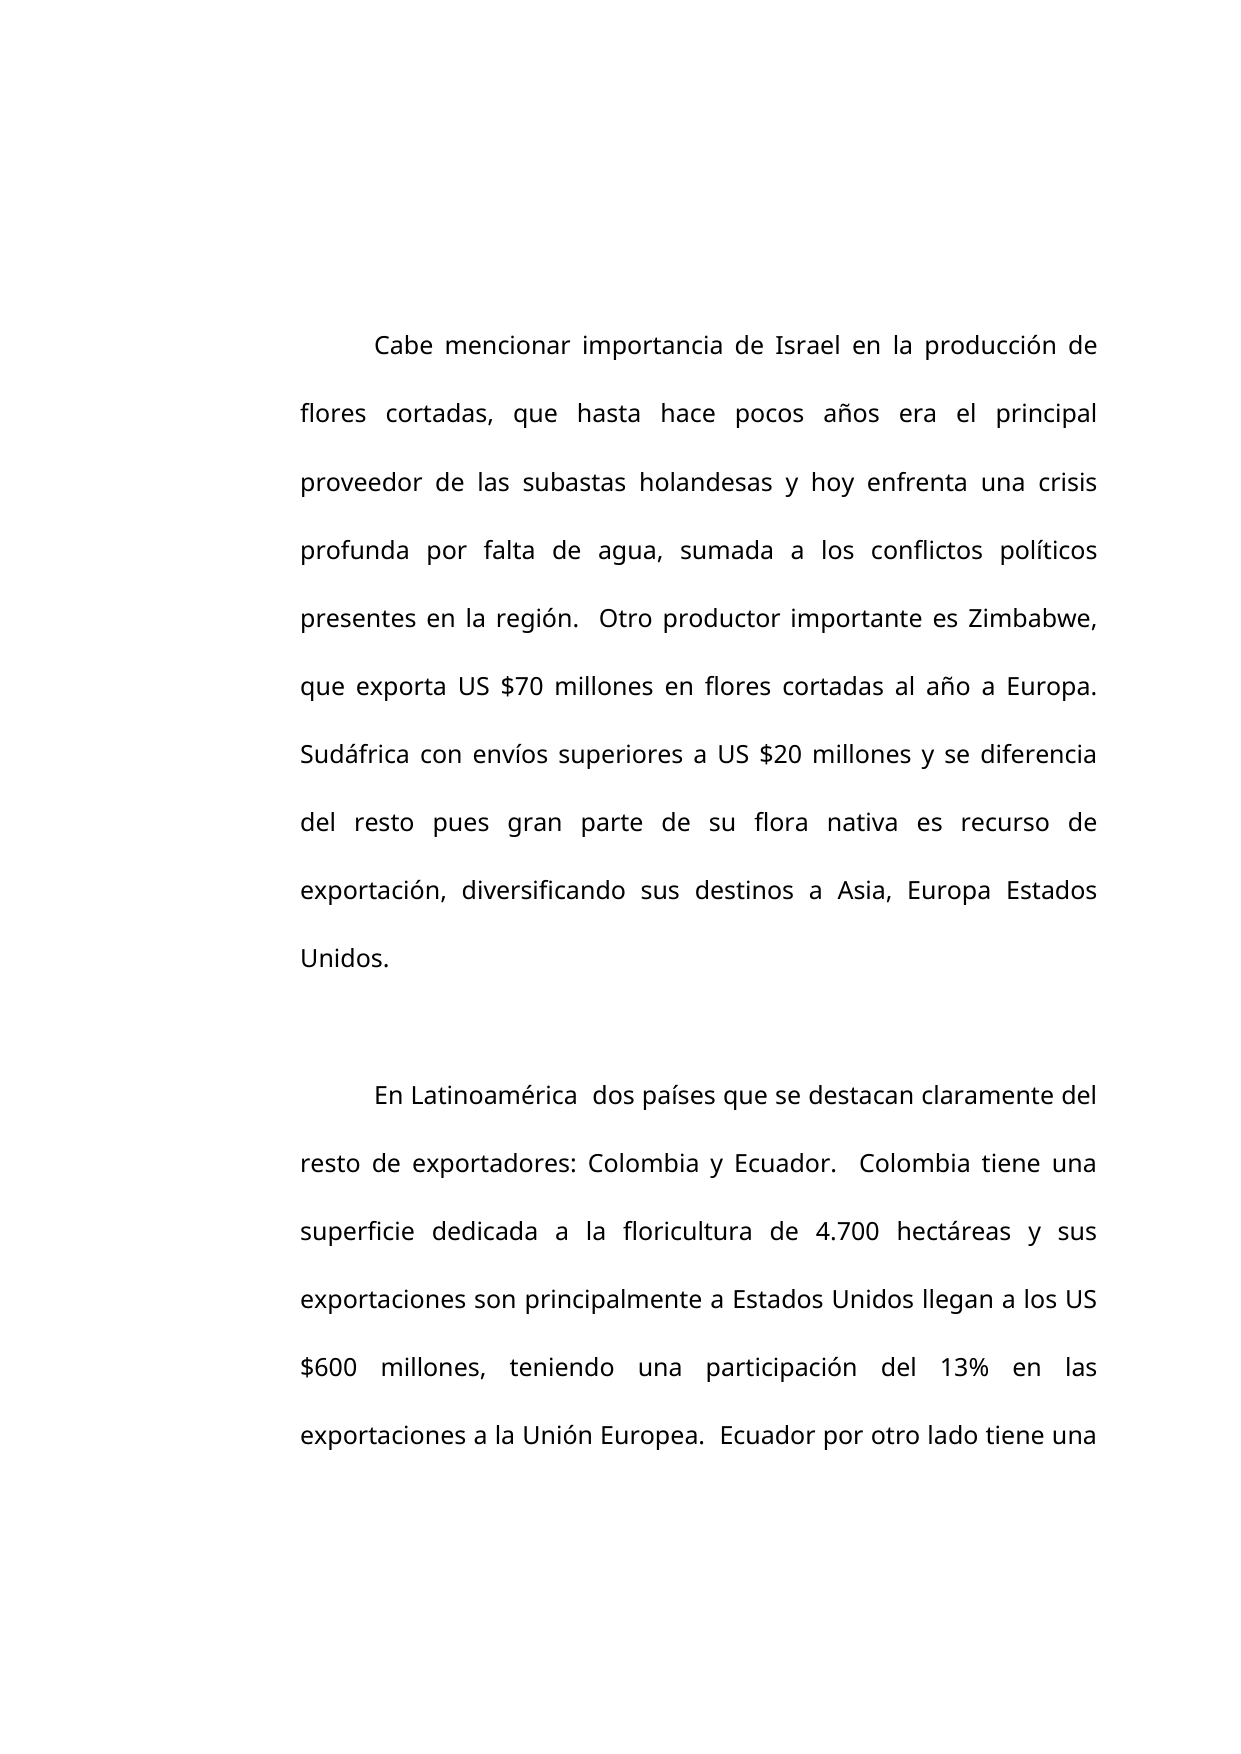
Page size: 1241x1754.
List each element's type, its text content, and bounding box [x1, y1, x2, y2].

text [300, 1077, 1098, 1452]
text Cabe mencionar importancia de Israel en la producción de flores cortadas, que hasta hace pocos años era el principal proveedor de las subastas holandesas y hoy enfrenta una crisis profunda por falta , sumada a los conflictos políticos presentes en productor importante es Zimbabwe, que exporta US $70 millones en flores cortadas al año a Europa. Sudáfrica con envíos superiores a US $20 millones y se diferencia del resto pues gran parte de su flora nativa es recurso de exportación, diversificando sus destinos a Asia, Europa Estados Unidos. [300, 328, 1098, 975]
